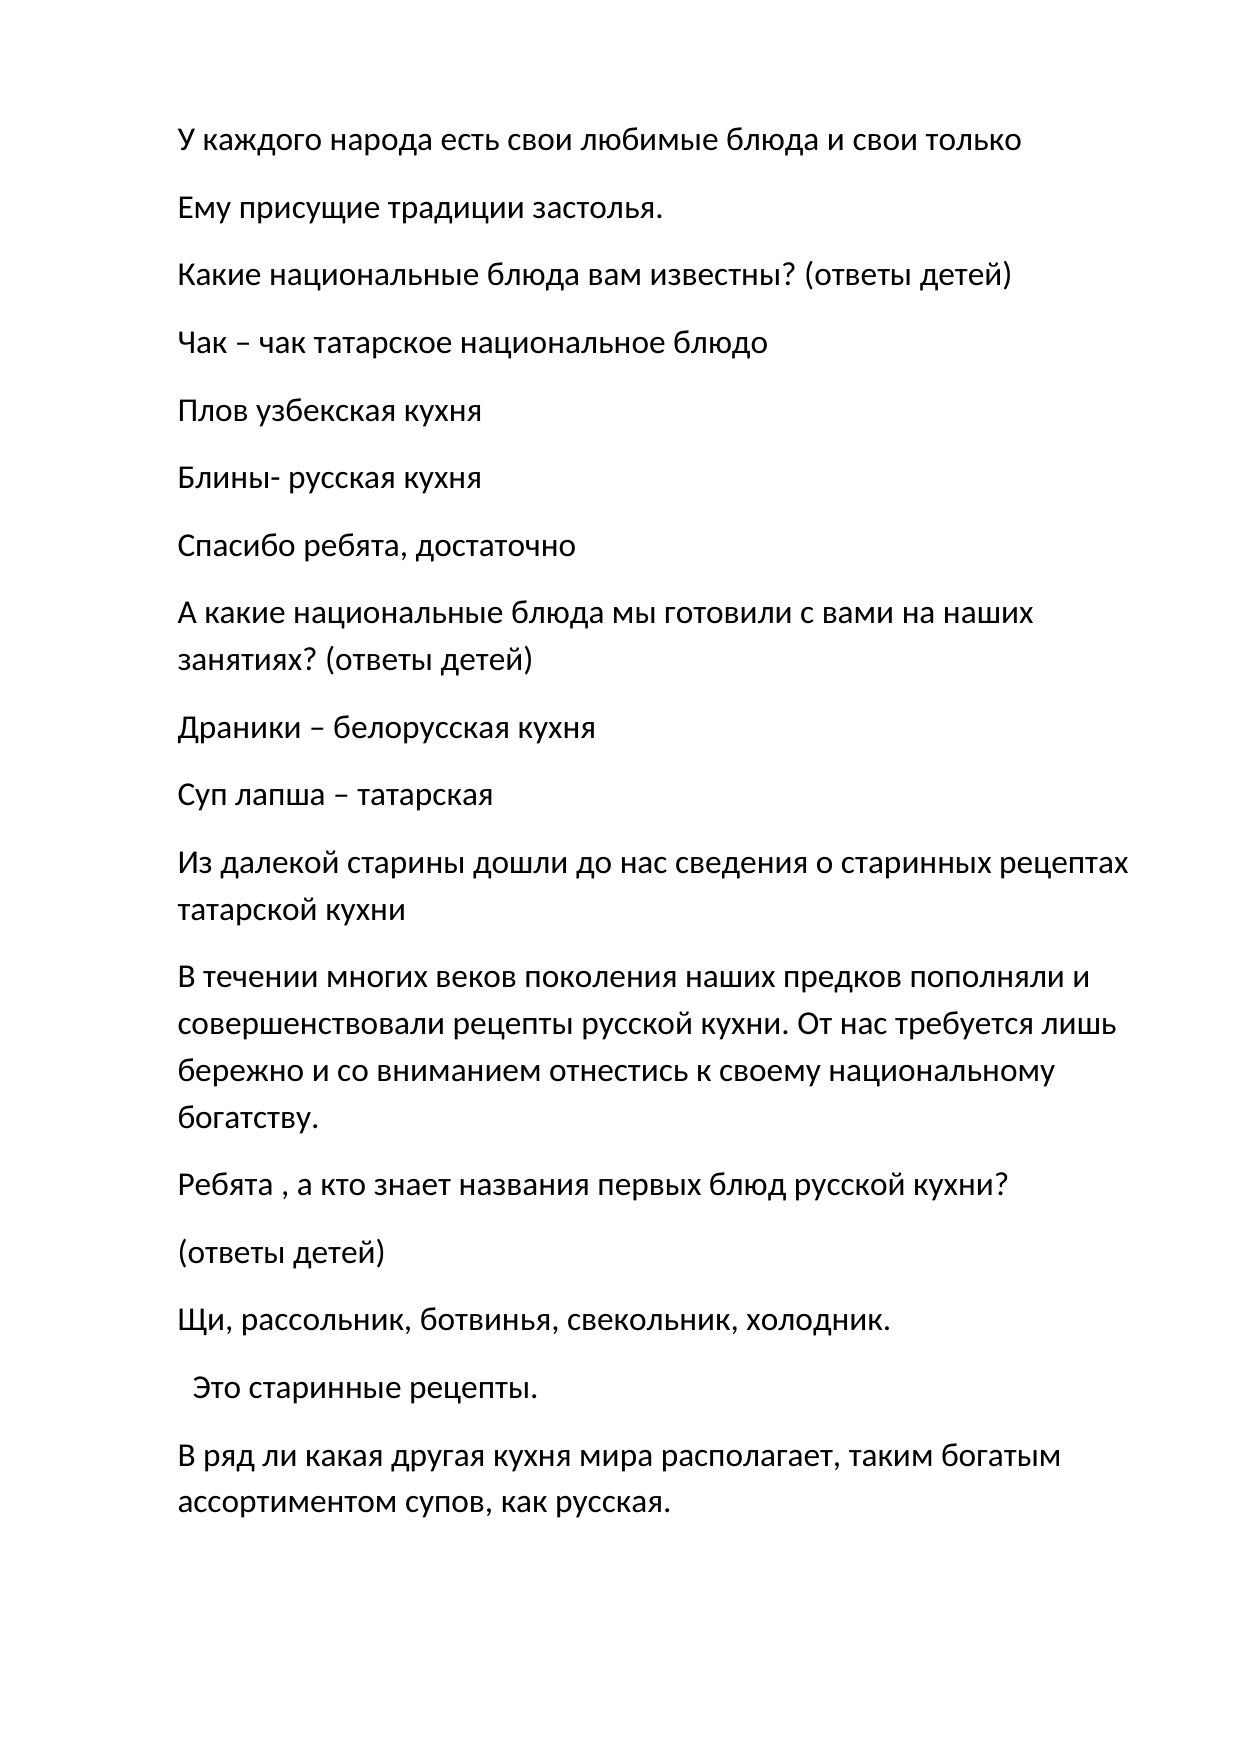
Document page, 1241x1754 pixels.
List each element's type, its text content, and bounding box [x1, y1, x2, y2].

text Спасибо ребята, достаточно [177, 524, 1152, 564]
text Плов узбекская кухня [177, 388, 1152, 429]
text Чак – чак татарское национальное блюдо [177, 321, 1152, 362]
text Щи, рассольник, ботвинья, свекольник, холодник. [177, 1298, 1152, 1339]
text В ряд ли какая другая кухня мира располагает, таким богатым ассортиментом супов, как русская. [177, 1434, 1152, 1521]
text А какие национальные блюда мы готовили с вами на наших занятиях? (ответы детей) [177, 591, 1152, 679]
text Ему присущие традиции застолья. [177, 186, 1152, 226]
text Это старинные рецепты. [177, 1366, 1152, 1407]
text Какие национальные блюда вам известны? (ответы детей) [177, 253, 1152, 294]
text Суп лапша – татарская [177, 773, 1152, 814]
text Ребята , а кто знает названия первых блюд русской кухни? [177, 1163, 1152, 1204]
text (ответы детей) [177, 1231, 1152, 1272]
text Блины- русская кухня [177, 456, 1152, 497]
text Из далекой старины дошли до нас сведения о старинных рецептах татарской кухни [177, 841, 1152, 928]
text Драники – белорусская кухня [177, 706, 1152, 746]
text В течении многих веков поколения наших предков пополняли и совершенствовали рецепты русской кухни. От нас требуется лишь бережно и со вниманием отнестись к своему национальному богатству. [177, 955, 1152, 1136]
text У каждого народа есть свои любимые блюда и свои только [177, 118, 1152, 159]
